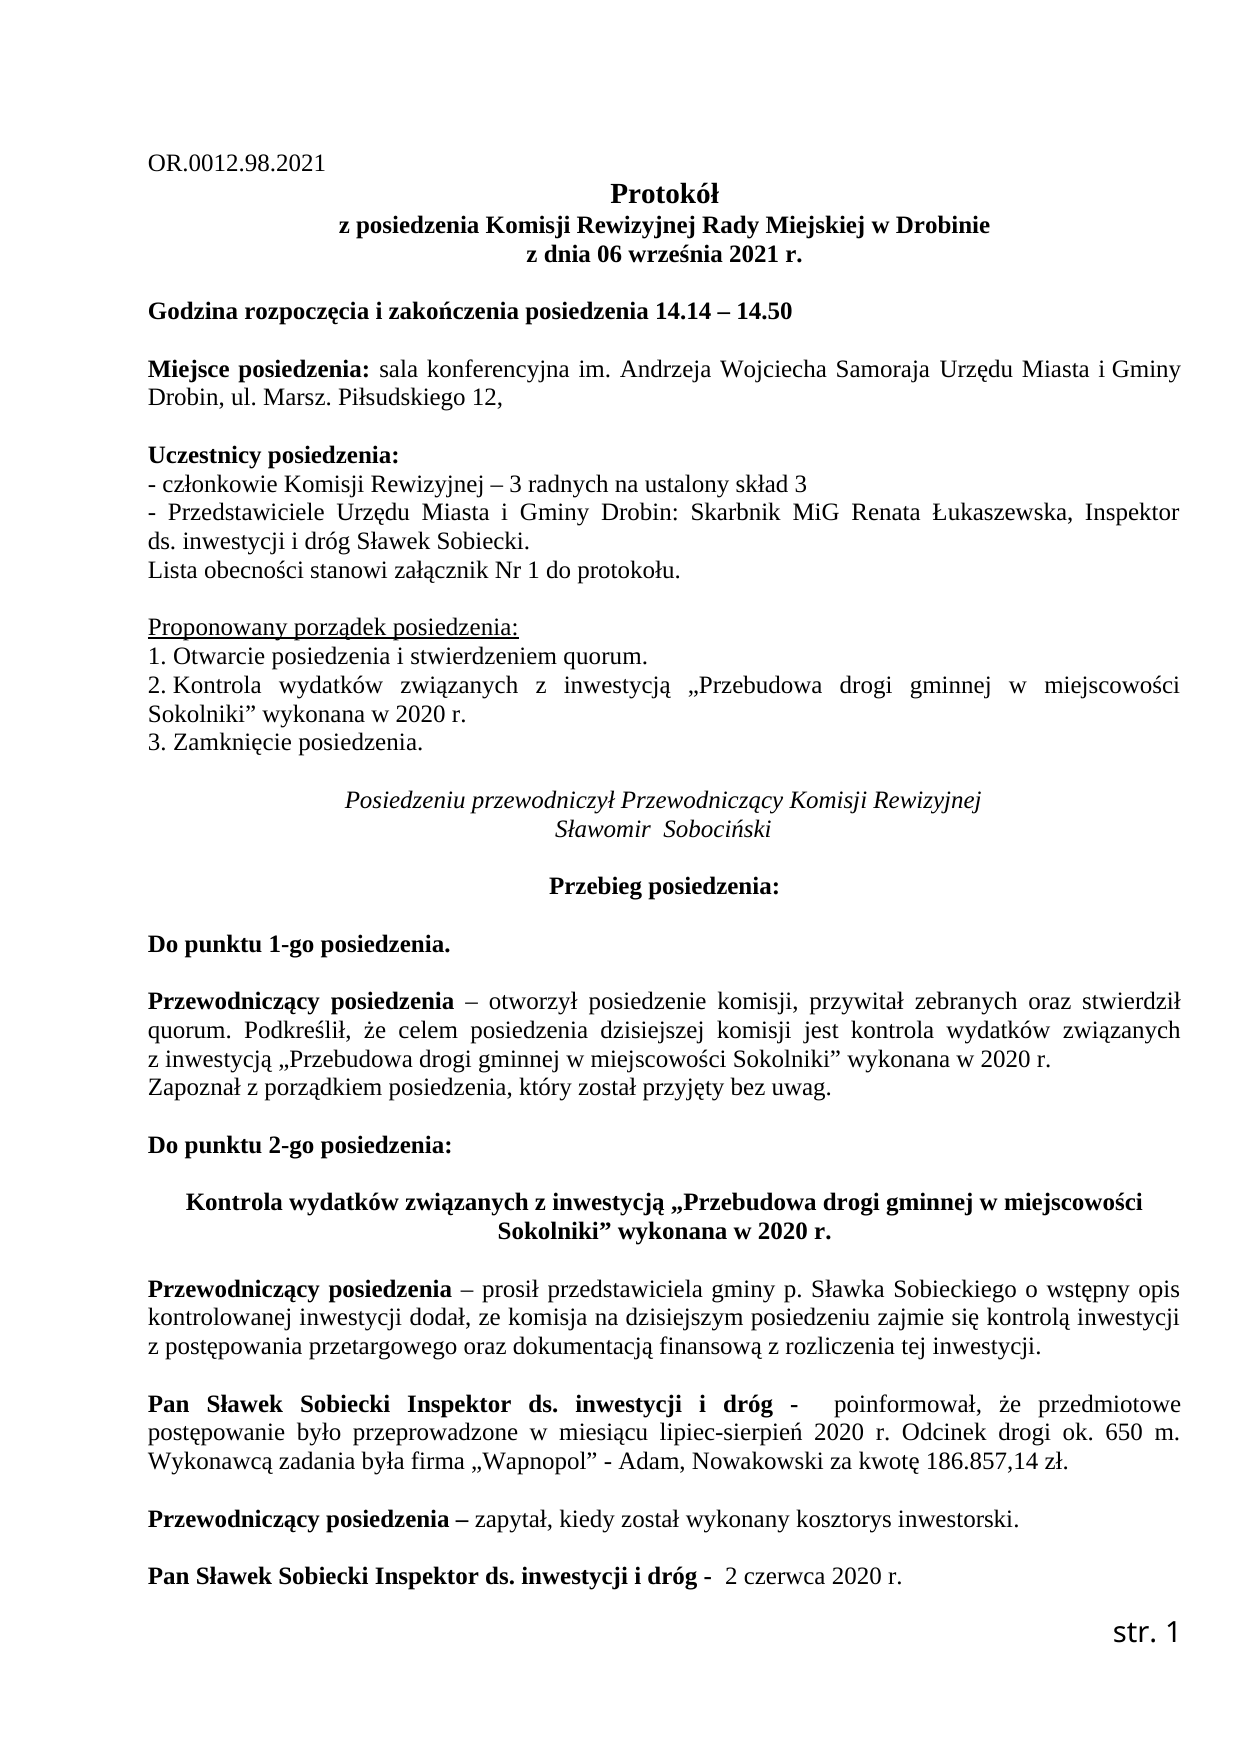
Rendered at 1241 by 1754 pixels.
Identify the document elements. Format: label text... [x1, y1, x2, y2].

text - członkowie Komisji Rewizyjnej – 3 radnych na ustalony skład 3 [148, 469, 1181, 497]
text Godzina rozpoczęcia i zakończenia posiedzenia 14.14 – 14.50 [148, 296, 1181, 325]
text Uczestnicy posiedzenia: [148, 440, 1181, 469]
text Do punktu 2-go posiedzenia: [148, 1130, 1181, 1159]
text Pan Sławek Sobiecki Inspektor ds. inwestycji i dróg - poinformował, że przedmiotowe postępowanie było przeprowadzone w miesiącu lipiec-sierpień 2020 r. Odcinek drogi ok. 650 m. Wykonawcą zadania była firma „Wapnopol” - Adam, Nowakowski za kwotę 186.857,14 zł. [148, 1389, 1181, 1475]
text Proponowany porządek posiedzenia: [148, 612, 1181, 641]
text z dnia 06 września 2021 r. [148, 239, 1181, 267]
text z posiedzenia Komisji Rewizyjnej Rady Miejskiej w Drobinie [148, 210, 1181, 239]
text 2. Kontrola wydatków związanych z inwestycją „Przebudowa drogi gminnej w miejscowości Sokolniki” wykonana w 2020 r. [148, 670, 1181, 727]
text Zapoznał z porządkiem posiedzenia, który został przyjęty bez uwag. [148, 1072, 1181, 1101]
text Kontrola wydatków związanych z inwestycją „Przebudowa drogi gminnej w miejscowości Sokolniki” wykonana w 2020 r. [148, 1187, 1181, 1245]
text Pan Sławek Sobiecki Inspektor ds. inwestycji i dróg - 2 czerwca 2020 r. [148, 1561, 1181, 1590]
text Protokół [148, 176, 1181, 210]
text Lista obecności stanowi załącznik Nr 1 do protokołu. [148, 555, 1181, 584]
text Przebieg posiedzenia: [148, 871, 1181, 900]
text - Przedstawiciele Urzędu Miasta i Gminy Drobin: Skarbnik MiG Renata Łukaszewska, Inspektor ds. inwestycji i dróg Sławek Sobiecki. [148, 497, 1181, 555]
text 3. Zamknięcie posiedzenia. [148, 727, 1181, 756]
text OR.0012.98.2021 [148, 148, 1181, 176]
text Przewodniczący posiedzenia – zapytał, kiedy został wykonany kosztorys inwestorski. [148, 1504, 1181, 1532]
text Przewodniczący posiedzenia – otworzył posiedzenie komisji, przywitał zebranych oraz stwierdził quorum. Podkreślił, że celem posiedzenia dzisiejszej komisji jest kontrola wydatków związanych z inwestycją „Przebudowa drogi gminnej w miejscowości Sokolniki” wykonana w 2020 r. [148, 986, 1181, 1072]
text Miejsce posiedzenia: sala konferencyjna im. Andrzeja Wojciecha Samoraja Urzędu Miasta i Gminy Drobin, ul. Marsz. Piłsudskiego 12, [148, 354, 1181, 411]
text Przewodniczący posiedzenia – prosił przedstawiciela gminy p. Sławka Sobieckiego o wstępny opis kontrolowanej inwestycji dodał, ze komisja na dzisiejszym posiedzeniu zajmie się kontrolą inwestycji z postępowania przetargowego oraz dokumentacją finansową z rozliczenia tej inwestycji. [148, 1274, 1181, 1360]
text Do punktu 1-go posiedzenia. [148, 929, 1181, 957]
list 1. Otwarcie posiedzenia i stwierdzeniem quorum. [148, 641, 1181, 670]
text Posiedzeniu przewodniczył Przewodniczący Komisji Rewizyjnej [148, 785, 1181, 814]
text Sławomir Sobociński [148, 814, 1181, 842]
